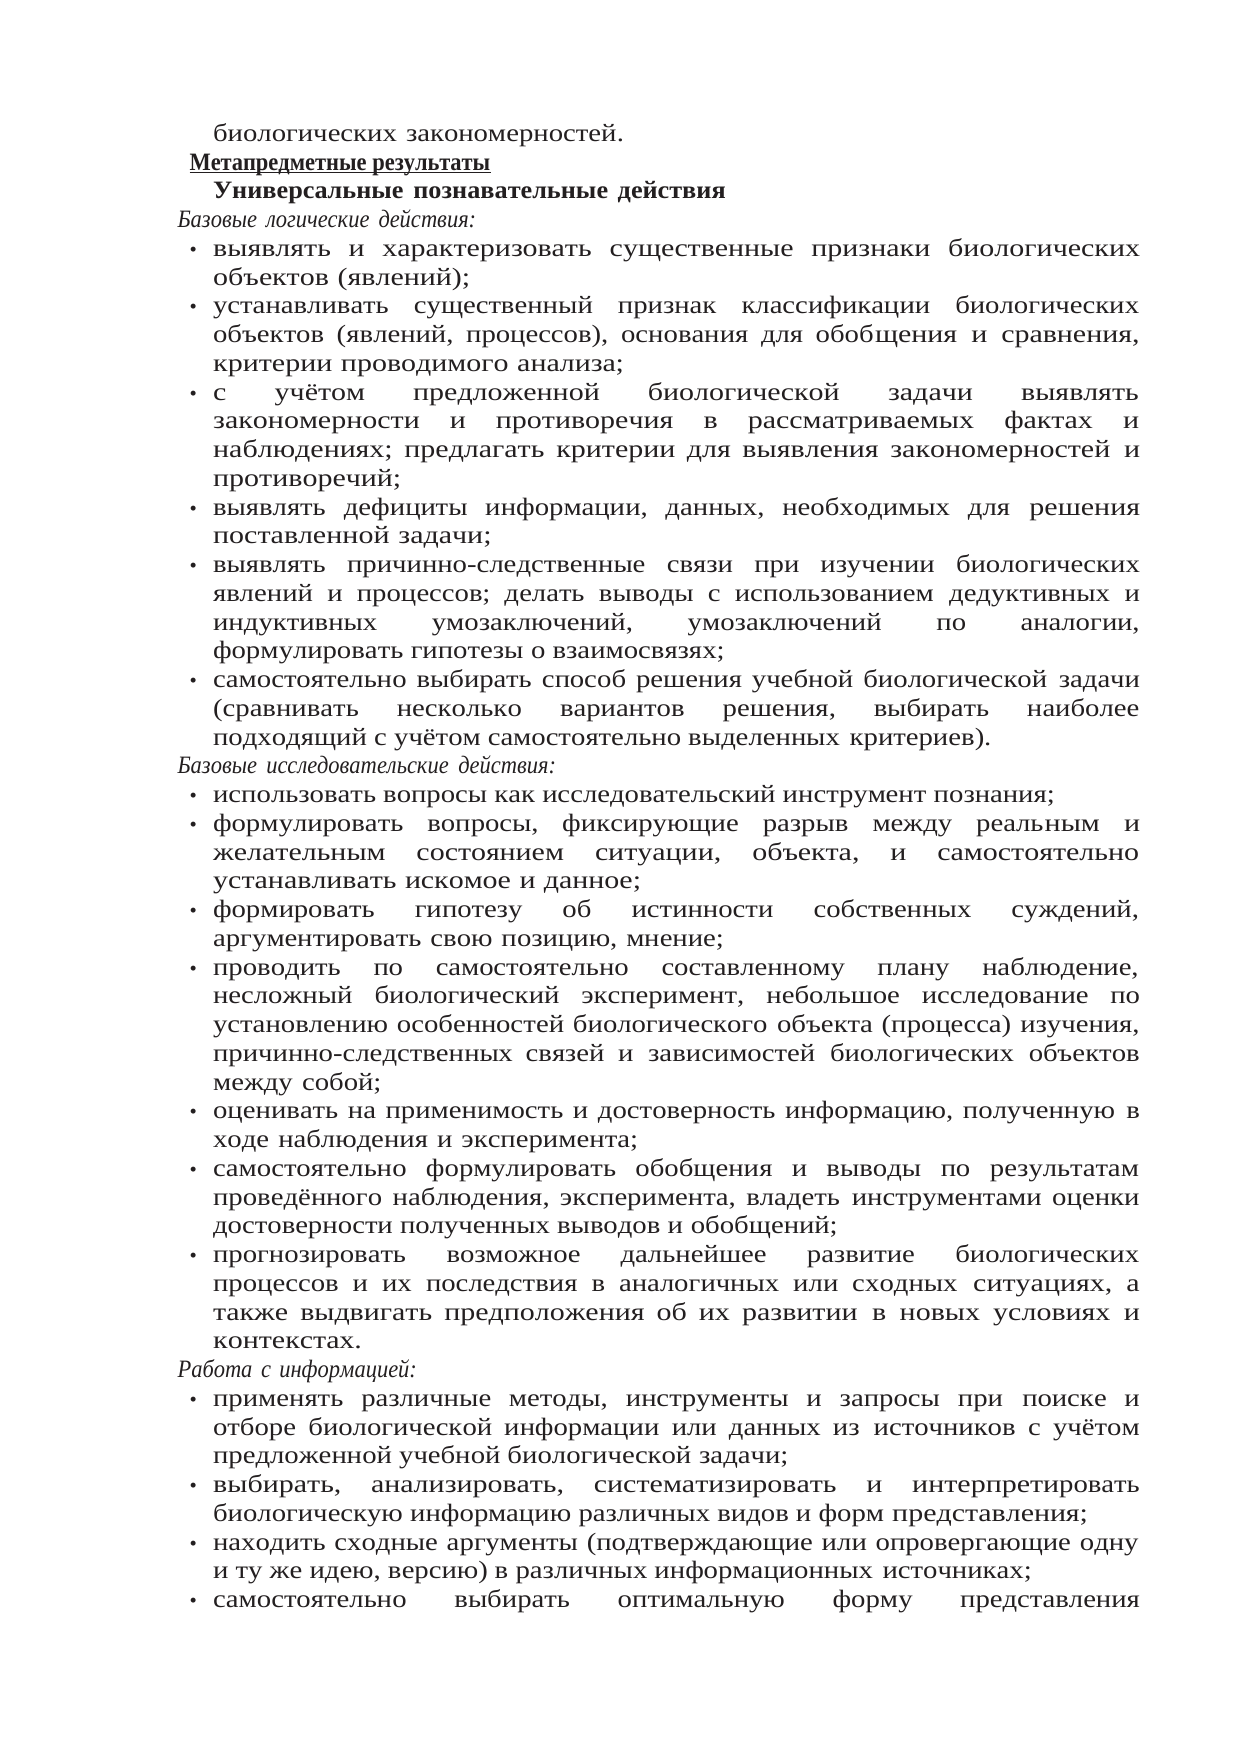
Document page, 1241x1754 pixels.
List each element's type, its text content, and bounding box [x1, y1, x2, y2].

list прогнозировать возможное дальнейшее развитие биологических процессов и их последствия в аналогичных или сходных ситуациях, а также выдвигать предположения об их развитии в новых условиях и контекстах. [189, 1239, 1140, 1354]
list формулировать вопросы, фиксирующие разрыв между реальным и желательным состоянием ситуации, объекта, и самостоятельно устанавливать искомое и данное; [189, 808, 1140, 894]
list выбирать, анализировать, систематизировать и интерпретировать биологическую информацию различных видов и форм представления; [189, 1469, 1140, 1527]
list оценивать на применимость и достоверность информацию, полученную в ходе наблюдения и эксперимента; [189, 1096, 1140, 1153]
list выявлять и характеризовать существенные признаки биологических объектов (явлений); [189, 233, 1140, 291]
subtitle Работа с информацией: [177, 1354, 1152, 1383]
list с учётом предложенной биологической задачи выявлять закономерности и противоречия в рассматриваемых фактах и наблюдениях; предлагать критерии для выявления закономерностей и противоречий; [189, 377, 1140, 492]
list выявлять причинно-следственные связи при изучении биологических явлений и процессов; делать выводы с использованием дедуктивных и индуктивных умозаключений, умозаключений по аналогии, формулировать гипотезы о взаимосвязях; [189, 549, 1140, 664]
list выявлять дефициты информации, данных, необходимых для решения поставленной задачи; [189, 492, 1140, 549]
subtitle Универсальные познавательные действия [213, 176, 1152, 204]
subtitle Метапредметные результаты [189, 147, 1152, 176]
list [189, 1584, 1140, 1613]
subtitle Базовые исследовательские действия: [177, 751, 1152, 779]
list самостоятельно выбирать способ решения учебной биологической задачи (сравнивать несколько вариантов решения, выбирать наиболее подходящий с учётом самостоятельно выделенных критериев). [189, 664, 1140, 751]
list использовать вопросы как исследовательский инструмент познания; [189, 779, 1140, 808]
list применять различные методы, инструменты и запросы при поиске и отборе биологической информации или данных из источников с учётом предложенной учебной биологической задачи; [189, 1383, 1140, 1469]
list проводить по самостоятельно составленному плану наблюдение, несложный биологический эксперимент, небольшое исследование по установлению особенностей биологического объекта (процесса) изучения, причинно-следственных связей и зависимостей биологических объектов между собой; [189, 952, 1140, 1096]
list устанавливать существенный признак классификации биологических объектов (явлений, процессов), основания для обобщения и сравнения, критерии проводимого анализа; [189, 291, 1140, 377]
list формировать гипотезу об истинности собственных суждений, аргументировать свою позицию, мнение; [189, 894, 1140, 952]
list находить сходные аргументы (подтверждающие или опровергающие одну и ту же идею, версию) в различных информационных источниках; [189, 1527, 1140, 1584]
list самостоятельно формулировать обобщения и выводы по результатам проведённого наблюдения, эксперимента, владеть инструментами оценки достоверности полученных выводов и обобщений; [189, 1153, 1140, 1239]
subtitle Базовые логические действия: [177, 204, 1152, 233]
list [189, 118, 1139, 147]
